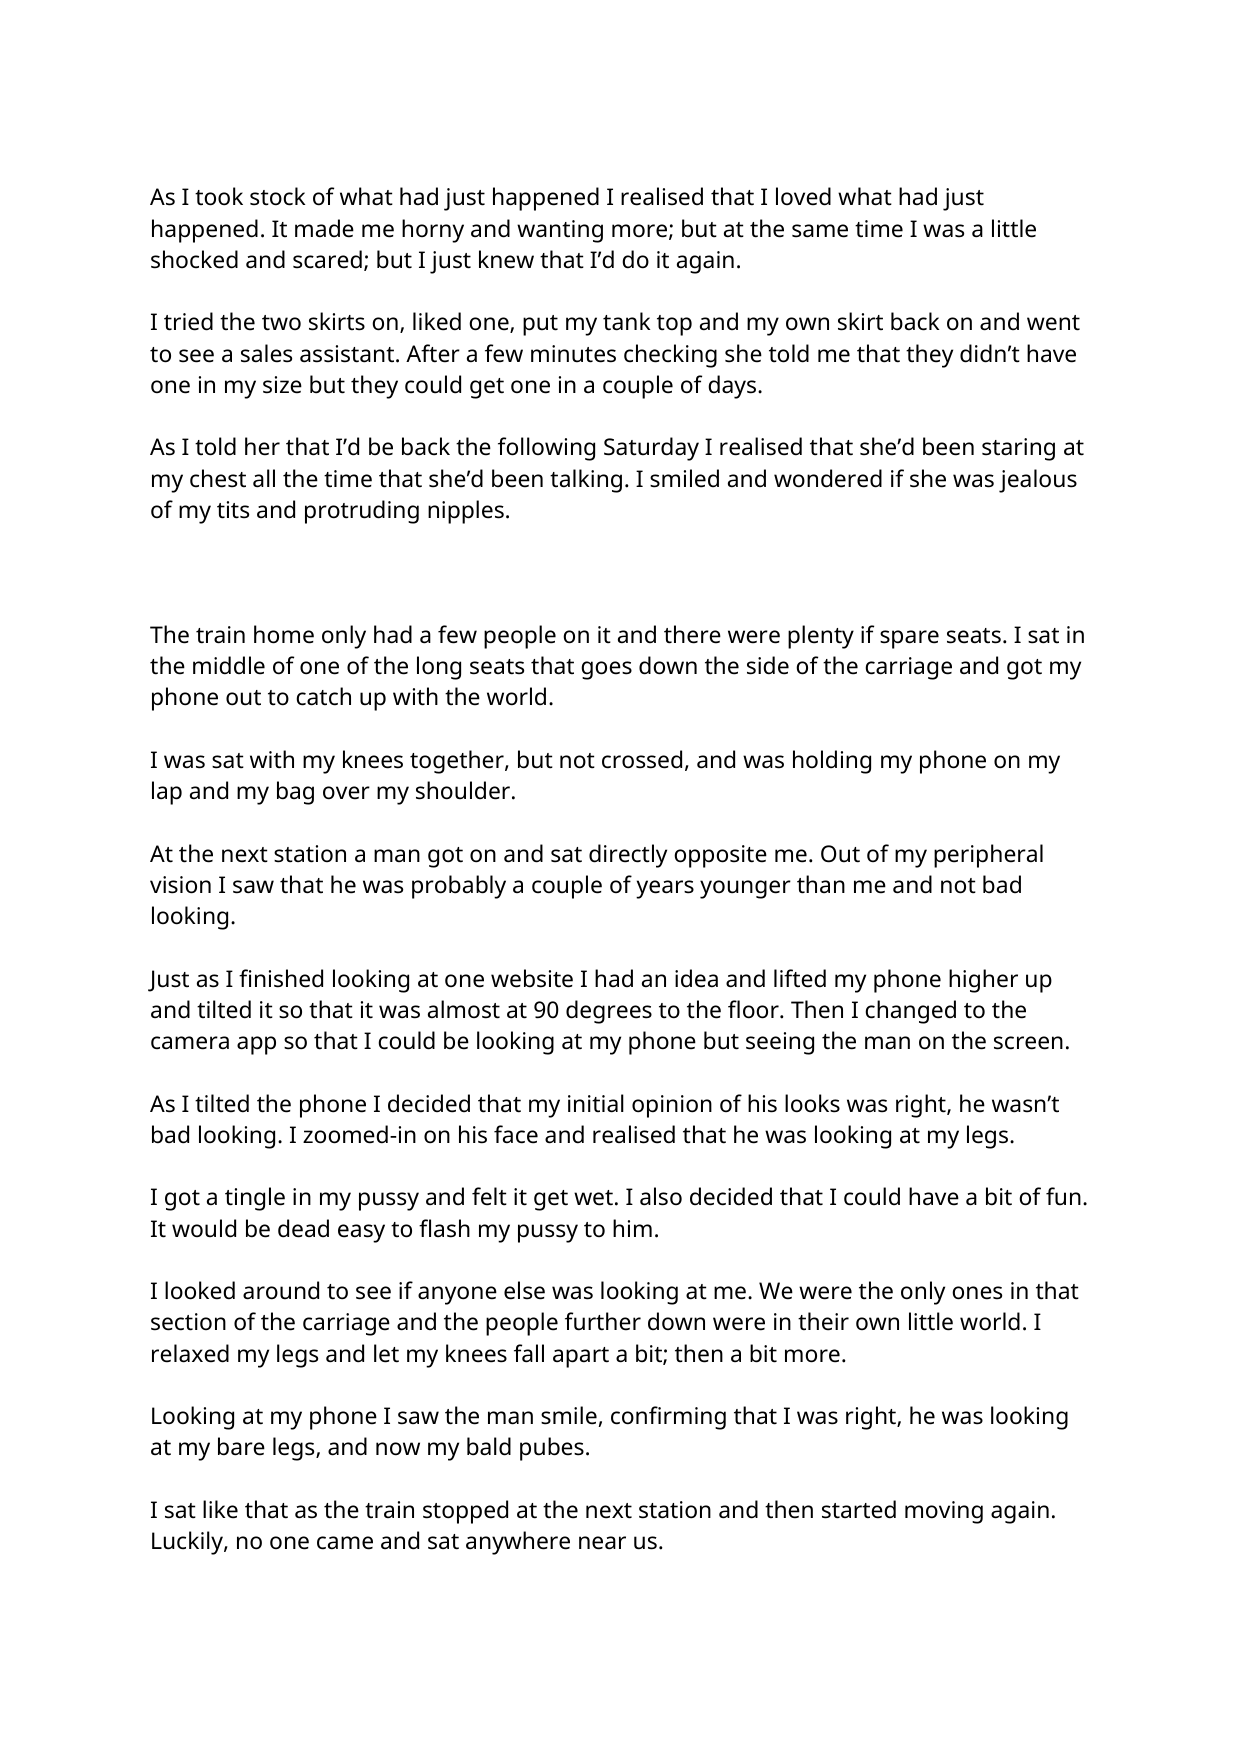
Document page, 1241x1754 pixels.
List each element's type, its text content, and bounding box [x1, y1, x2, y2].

text As I took stock of what had just happened I realised that I loved what had just happened. It made me horny and wanting more; but at the same time I was a little shocked and scared; but I just knew that I’d do it again. [150, 181, 1090, 275]
text I tried the two skirts on, liked one, put my tank top and my own skirt back on and went to see a sales assistant. After a few minutes checking she told me that they didn’t have one in my size but they could get one in a couple of days. [150, 306, 1090, 400]
text As I told her that I’d be back the following Saturday I realised that she’d been staring at my chest all the time that she’d been talking. I smiled and wondered if she was jealous of my tits and protruding nipples. [150, 431, 1090, 525]
text Looking at my phone I saw the man smile, confirming that I was right, he was looking at my bare legs, and now my bald pubes. [150, 1400, 1090, 1462]
text I got a tingle in my pussy and felt it get wet. I also decided that I could have a bit of fun. It would be dead easy to flash my pussy to him. [150, 1181, 1090, 1244]
text The train home only had a few people on it and there were plenty if spare seats. I sat in the middle of one of the long seats that goes down the side of the carriage and got my phone out to catch up with the world. [150, 619, 1090, 712]
text I looked around to see if anyone else was looking at me. We were the only ones in that section of the carriage and the people further down were in their own little world. I relaxed my legs and let my knees fall apart a bit; then a bit more. [150, 1275, 1090, 1369]
text As I tilted the phone I decided that my initial opinion of his looks was right, he wasn’t bad looking. I zoomed-in on his face and realised that he was looking at my legs. [150, 1087, 1090, 1150]
text Just as I finished looking at one website I had an idea and lifted my phone higher up and tilted it so that it was almost at 90 degrees to the floor. Then I changed to the camera app so that I could be looking at my phone but seeing the man on the screen. [150, 962, 1090, 1056]
text I was sat with my knees together, but not crossed, and was holding my phone on my lap and my bag over my shoulder. [150, 744, 1090, 806]
text At the next station a man got on and sat directly opposite me. Out of my peripheral vision I saw that he was probably a couple of years younger than me and not bad looking. [150, 837, 1090, 931]
text I sat like that as the train stopped at the next station and then started moving again. Luckily, no one came and sat anywhere near us. [150, 1494, 1090, 1556]
